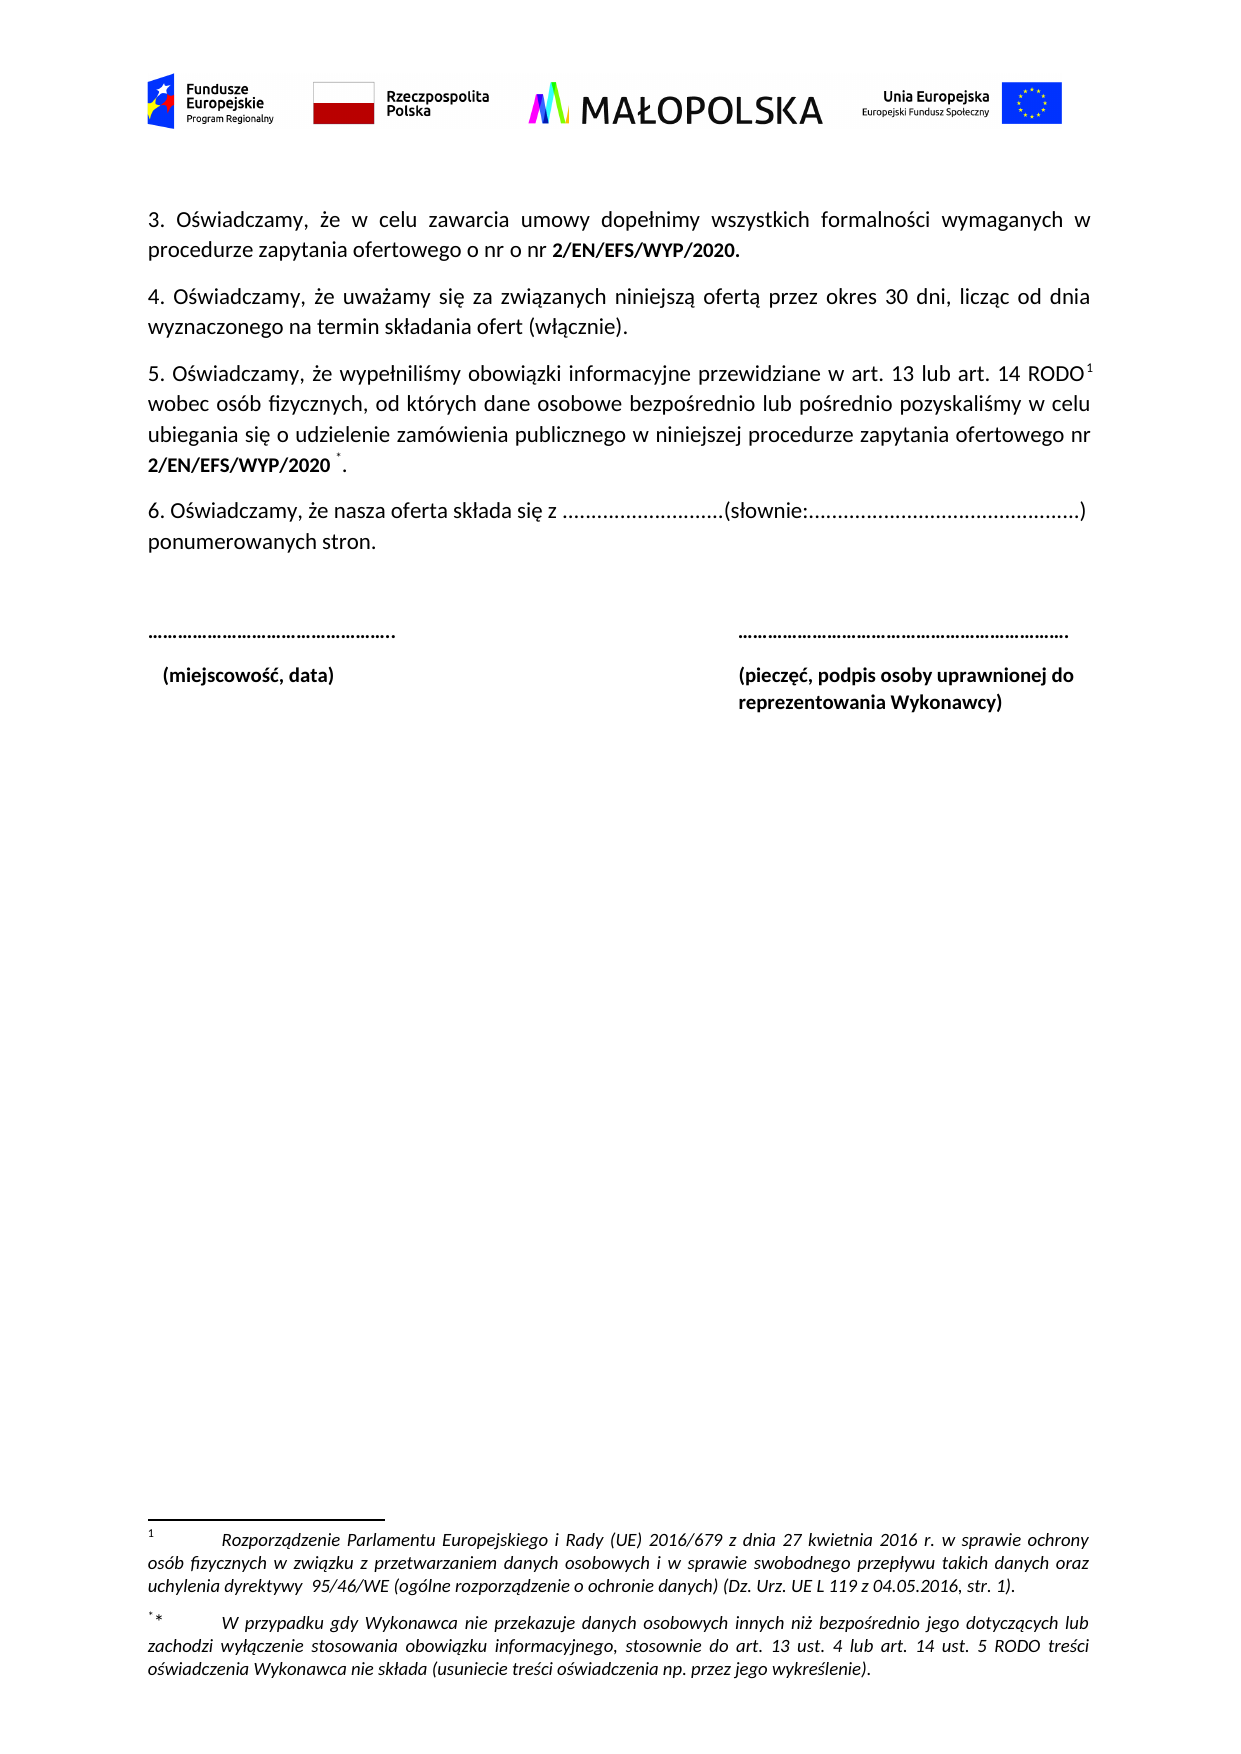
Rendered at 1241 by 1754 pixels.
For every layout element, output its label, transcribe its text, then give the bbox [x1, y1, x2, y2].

text ………………………………………….. …………………………………………………………. [148, 618, 1093, 643]
text 5. Oświadczamy, że wypełniliśmy obowiązki informacyjne przewidziane w art. 13 lub art. 14 RODO wobec osób fizycznych, od których dane osobowe bezpośrednio lub pośrednio pozyskaliśmy w celu ubiegania się o udzielenie zamówienia publicznego w niniejszej procedurze zapytania ofertowego nr 2/EN/EFS/WYP/2020 *. [148, 359, 1093, 478]
text 3. Oświadczamy, że w celu zawarcia umowy dopełnimy wszystkich formalności wymaganych w procedurze zapytania ofertowego o nr o nr 2/EN/EFS/WYP/2020. [148, 205, 1093, 263]
text 4. Oświadczamy, że uważamy się za związanych niniejszą ofertą przez okres 30 dni, licząc od dnia wyznaczonego na termin składania ofert (włącznie). [148, 282, 1093, 341]
picture [147, 73, 1062, 129]
text (miejscowość, data) (pieczęć, podpis osoby uprawnionej do reprezentowania Wykonawcy) [162, 662, 1093, 715]
text 6. Oświadczamy, że nasza oferta składa się z ............................(słownie:...............................................) ponumerowanych stron. [148, 497, 1093, 555]
